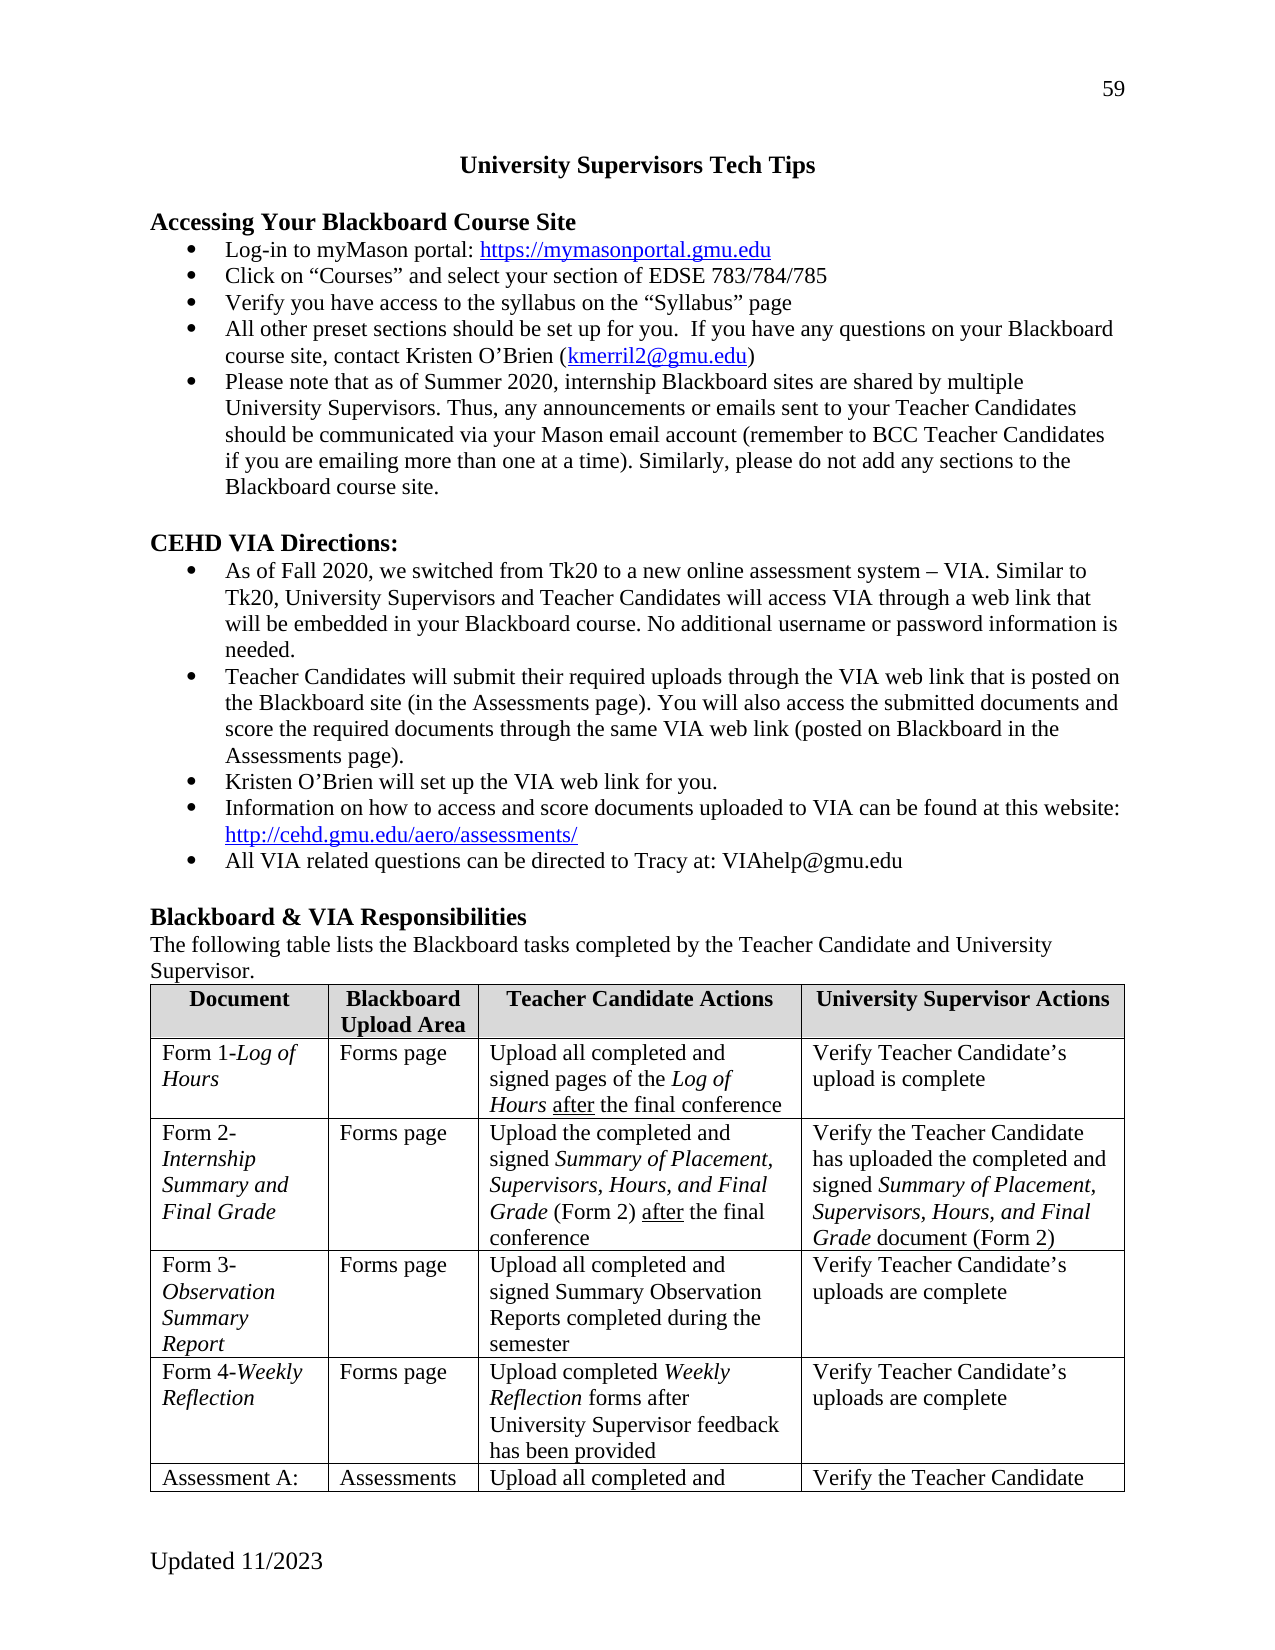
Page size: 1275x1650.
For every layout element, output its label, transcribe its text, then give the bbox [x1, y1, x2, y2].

list Click on “Courses” and select your section of EDSE 783/784/785 [187, 263, 1125, 289]
table_cell Forms page [329, 1039, 478, 1118]
table_cell Upload completed Weekly Reflection forms after University Supervisor feedback has been provided [479, 1358, 801, 1463]
list As of Fall 2020, we switched from Tk20 to a new online assessment system – VIA. Similar to Tk20, University Supervisors and Teacher Candidates will access VIA through a web link that will be embedded in your Blackboard course. No additional username or password information is needed. [187, 557, 1125, 663]
subtitle University Supervisors Tech Tips [150, 150, 1125, 179]
table_cell Form 2-Internship Summary and Final Grade [151, 1119, 328, 1250]
table_header University Supervisor Actions [802, 985, 1124, 1037]
table_cell Upload all completed and signed Summary Observation Reports completed during the semester [479, 1251, 801, 1357]
table_cell Forms page [329, 1358, 478, 1463]
text Blackboard & VIA Responsibilities [150, 902, 1125, 931]
list Verify you have access to the syllabus on the “Syllabus” page [187, 289, 1125, 315]
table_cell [151, 1464, 328, 1491]
table_cell Verify Teacher Candidate’s uploads are complete [802, 1358, 1124, 1463]
list Please note that as of Summer 2020, internship Blackboard sites are shared by multiple University Supervisors. Thus, any announcements or emails sent to your Teacher Candidates should be communicated via your Mason email account (remember to BCC Teacher Candidates if you are emailing more than one at a time). Similarly, please do not add any sections to the Blackboard course site. [187, 368, 1125, 500]
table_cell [329, 1464, 478, 1491]
table_cell Forms page [329, 1251, 478, 1357]
table_cell Form 3-Observation Summary Report [151, 1251, 328, 1357]
text Accessing Your Blackboard Course Site [150, 207, 1125, 236]
list Information on how to access and score documents uploaded to VIA can be found at this website: http://cehd.gmu.edu/aero/assessments/ [187, 794, 1125, 847]
table_header Blackboard Upload Area [329, 985, 478, 1037]
table_header Document [151, 985, 328, 1037]
list Log-in to myMason portal: https://mymasonportal.gmu.edu [187, 236, 1125, 263]
table_cell Form 1-Log of Hours [151, 1039, 328, 1118]
table_header Teacher Candidate Actions [479, 985, 801, 1037]
text CEHD VIA Directions: [150, 528, 1125, 557]
table_cell Verify Teacher Candidate’s upload is complete [802, 1039, 1124, 1118]
list All VIA related questions can be directed to Tracy at: VIAhelp@gmu.edu [187, 847, 1125, 873]
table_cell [802, 1464, 1124, 1491]
table_cell Verify the Teacher Candidate has uploaded the completed and signed Summary of Placement, Supervisors, Hours, and Final Grade document (Form 2) [802, 1119, 1124, 1250]
table_cell Verify Teacher Candidate’s uploads are complete [802, 1251, 1124, 1357]
text The following table lists the Blackboard tasks completed by the Teacher Candidate and University Supervisor. [150, 931, 1125, 984]
list All other preset sections should be set up for you. If you have any questions on your Blackboard course site, contact Kristen O’Brien (kmerril2@gmu.edu) [187, 315, 1125, 368]
table_cell Upload all completed and signed pages of the Log of Hours after the final conference [479, 1039, 801, 1118]
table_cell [479, 1464, 801, 1491]
table_cell Form 4-Weekly Reflection [151, 1358, 328, 1463]
table_cell Forms page [329, 1119, 478, 1250]
table_cell Upload the completed and signed Summary of Placement, Supervisors, Hours, and Final Grade (Form 2) after the final conference [479, 1119, 801, 1250]
list Teacher Candidates will submit their required uploads through the VIA web link that is posted on the Blackboard site (in the Assessments page). You will also access the submitted documents and score the required documents through the same VIA web link (posted on Blackboard in the Assessments page). [187, 663, 1125, 768]
list Kristen O’Brien will set up the VIA web link for you. [187, 768, 1125, 794]
